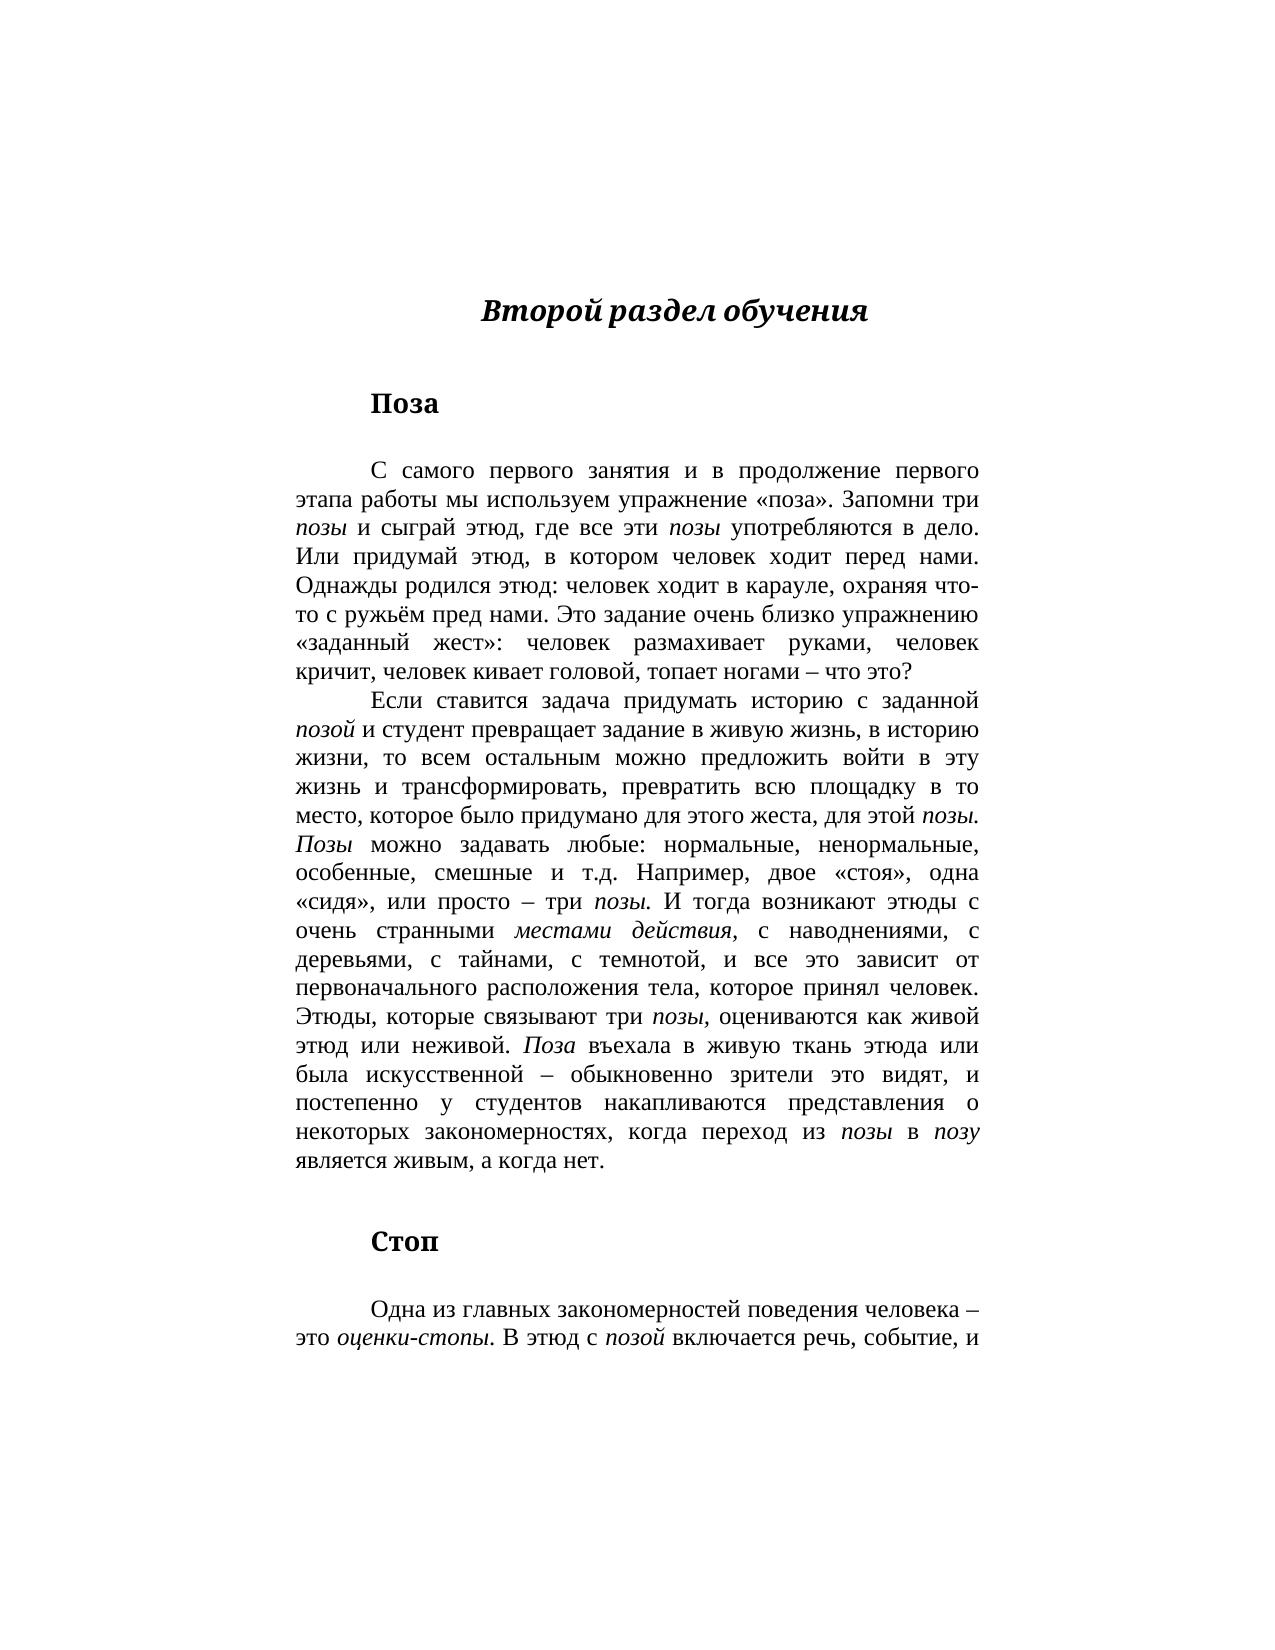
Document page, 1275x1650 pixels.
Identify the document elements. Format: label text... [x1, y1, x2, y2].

subtitle Стоп [295, 1227, 980, 1259]
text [295, 1294, 980, 1351]
subtitle Второй раздел обучения [295, 295, 980, 329]
text Если ставится задача придумать историю с заданной позой и студент превращает задание в живую жизнь, в историю жизни, то всем остальным можно предложить войти в эту жизнь и трансформировать, превратить всю площадку в то место, которое было придумано для этого жеста, для этой позы. Позы можно задавать любые: нормальные, ненормальные, особенные, смешные и т.д. Например, двое «стоя», одна «сидя», или просто – три позы. И тогда возникают этюды с очень странными местами действия, с наводнениями, с деревьями, с тайнами, с темнотой, и все это зависит от первоначального расположения тела, которое принял человек. Этюды, которые связывают три позы, оцениваются как живой этюд или неживой. Поза въехала в живую ткань этюда или была искусственной – обыкновенно зрители это видят, и постепенно у студентов накапливаются представления о некоторых закономерностях, когда переход из позы в позу является живым, а когда нет. [295, 685, 980, 1174]
text С самого первого занятия и в продолжение первого этапа работы мы используем упражнение «поза». Запомни три позы и сыграй этюд, где все эти позы употребляются в дело. Или придумай этюд, в котором человек ходит перед нами. Однажды родился этюд: человек ходит в карауле, охраняя что-то с ружьём пред нами. Это задание очень близко упражнению «заданный жест»: человек размахивает руками, человек кричит, человек кивает головой, топает ногами – что это? [295, 455, 980, 685]
subtitle Поза [295, 389, 980, 420]
